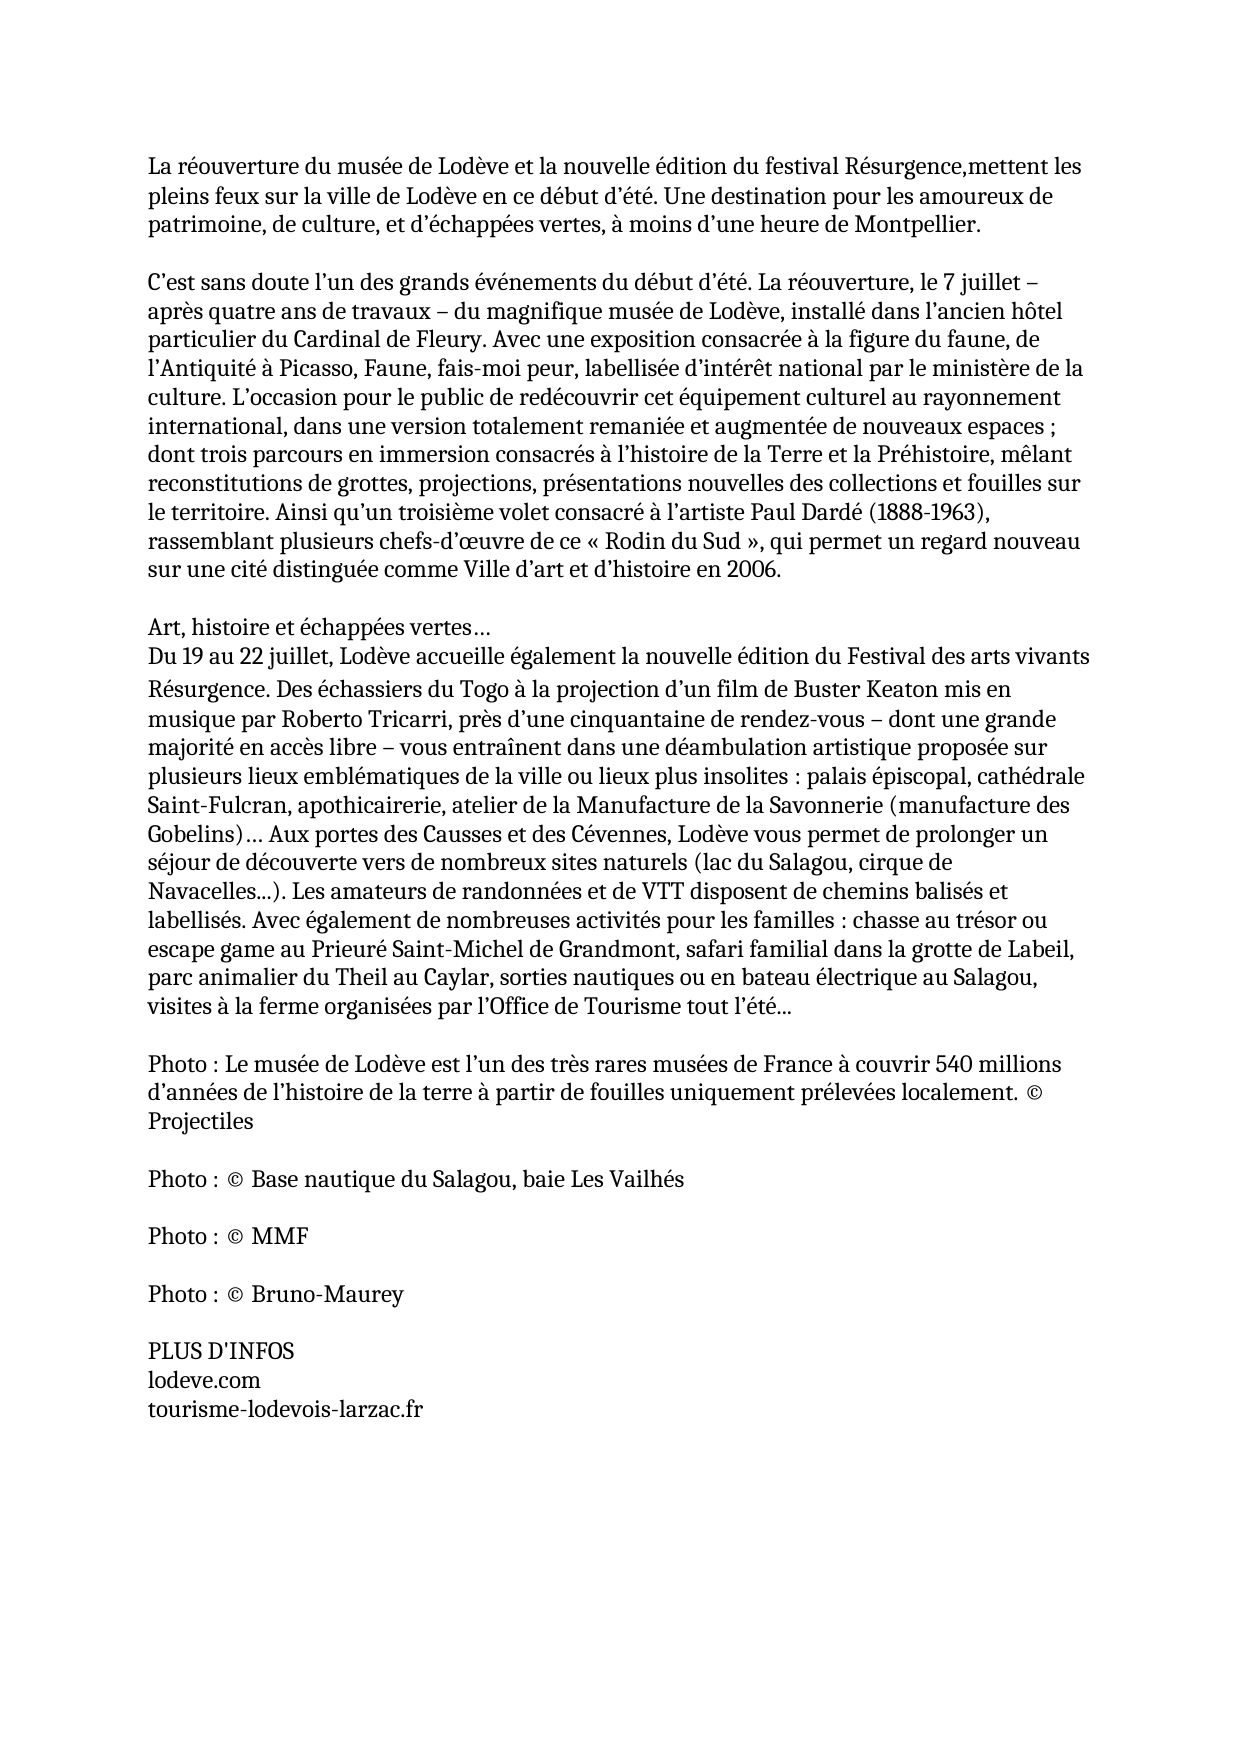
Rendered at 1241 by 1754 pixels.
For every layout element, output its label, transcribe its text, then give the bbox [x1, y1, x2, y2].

text Photo : © MMF [148, 1222, 1093, 1251]
text PLUS D'INFOS [148, 1337, 1093, 1366]
text Du 19 au 22 juillet, Lodève accueille également la nouvelle édition du Festival des arts vivants Résurgence. Des échassiers du Togo à la projection d’un film de Buster Keaton mis en musique par Roberto Tricarri, près d’une cinquantaine de rendez-vous – dont une grande majorité en accès libre – vous entraînent dans une déambulation artistique proposée sur plusieurs lieux emblématiques de la ville ou lieux plus insolites : palais épiscopal, cathédrale Saint-Fulcran, apothicairerie, atelier de la Manufacture de la Savonnerie (manufacture des Gobelins)… Aux portes des Causses et des Cévennes, Lodève vous permet de prolonger un séjour de découverte vers de nombreux sites naturels (lac du Salagou, cirque de Navacelles...). Les amateurs de randonnées et de VTT disposent de chemins balisés et labellisés. Avec également de nombreuses activités pour les familles : chasse au trésor ou escape game au Prieuré Saint-Michel de Grandmont, safari familial dans la grotte de Labeil, parc animalier du Theil au Caylar, sorties nautiques ou en bateau électrique au Salagou, visites à la ferme organisées par l’Office de Tourisme tout l’été... [148, 642, 1093, 1021]
text La réouverture du musée de Lodève et la nouvelle édition du festival Résurgence, mettent les pleins feux sur la ville de Lodève en ce début d’été. Une destination pour les amoureux de patrimoine, de culture, et d’échappées vertes, à moins d’une heure de Montpellier. [148, 148, 1093, 239]
text Art, histoire et échappées vertes… [148, 613, 1093, 642]
text Photo : © Base nautique du Salagou, baie Les Vailhés [148, 1164, 1093, 1193]
text tourisme-lodevois-larzac.fr [148, 1394, 1093, 1423]
text lodeve.com [148, 1366, 1093, 1394]
text Photo : © Bruno-Maurey [148, 1279, 1093, 1308]
text Photo : Le musée de Lodève est l’un des très rares musées de France à couvrir 540 millions d’années de l’histoire de la terre à partir de fouilles uniquement prélevées localement. © Projectiles [148, 1049, 1093, 1136]
text C’est sans doute l’un des grands événements du début d’été. La réouverture, le 7 juillet – après quatre ans de travaux – du magnifique musée de Lodève, installé dans l’ancien hôtel particulier du Cardinal de Fleury. Avec une exposition consacrée à la figure du faune, de l’Antiquité à Picasso, Faune, fais-moi peur, labellisée d’intérêt national par le ministère de la culture. L’occasion pour le public de redécouvrir cet équipement culturel au rayonnement international, dans une version totalement remaniée et augmentée de nouveaux espaces ; dont trois parcours en immersion consacrés à l’histoire de la Terre et la Préhistoire, mêlant reconstitutions de grottes, projections, présentations nouvelles des collections et fouilles sur le territoire. Ainsi qu’un troisième volet consacré à l’artiste Paul Dardé (1888-1963), rassemblant plusieurs chefs-d’œuvre de ce « Rodin du Sud », qui permet un regard nouveau sur une cité distinguée comme Ville d’art et d’histoire en 2006. [148, 268, 1093, 584]
